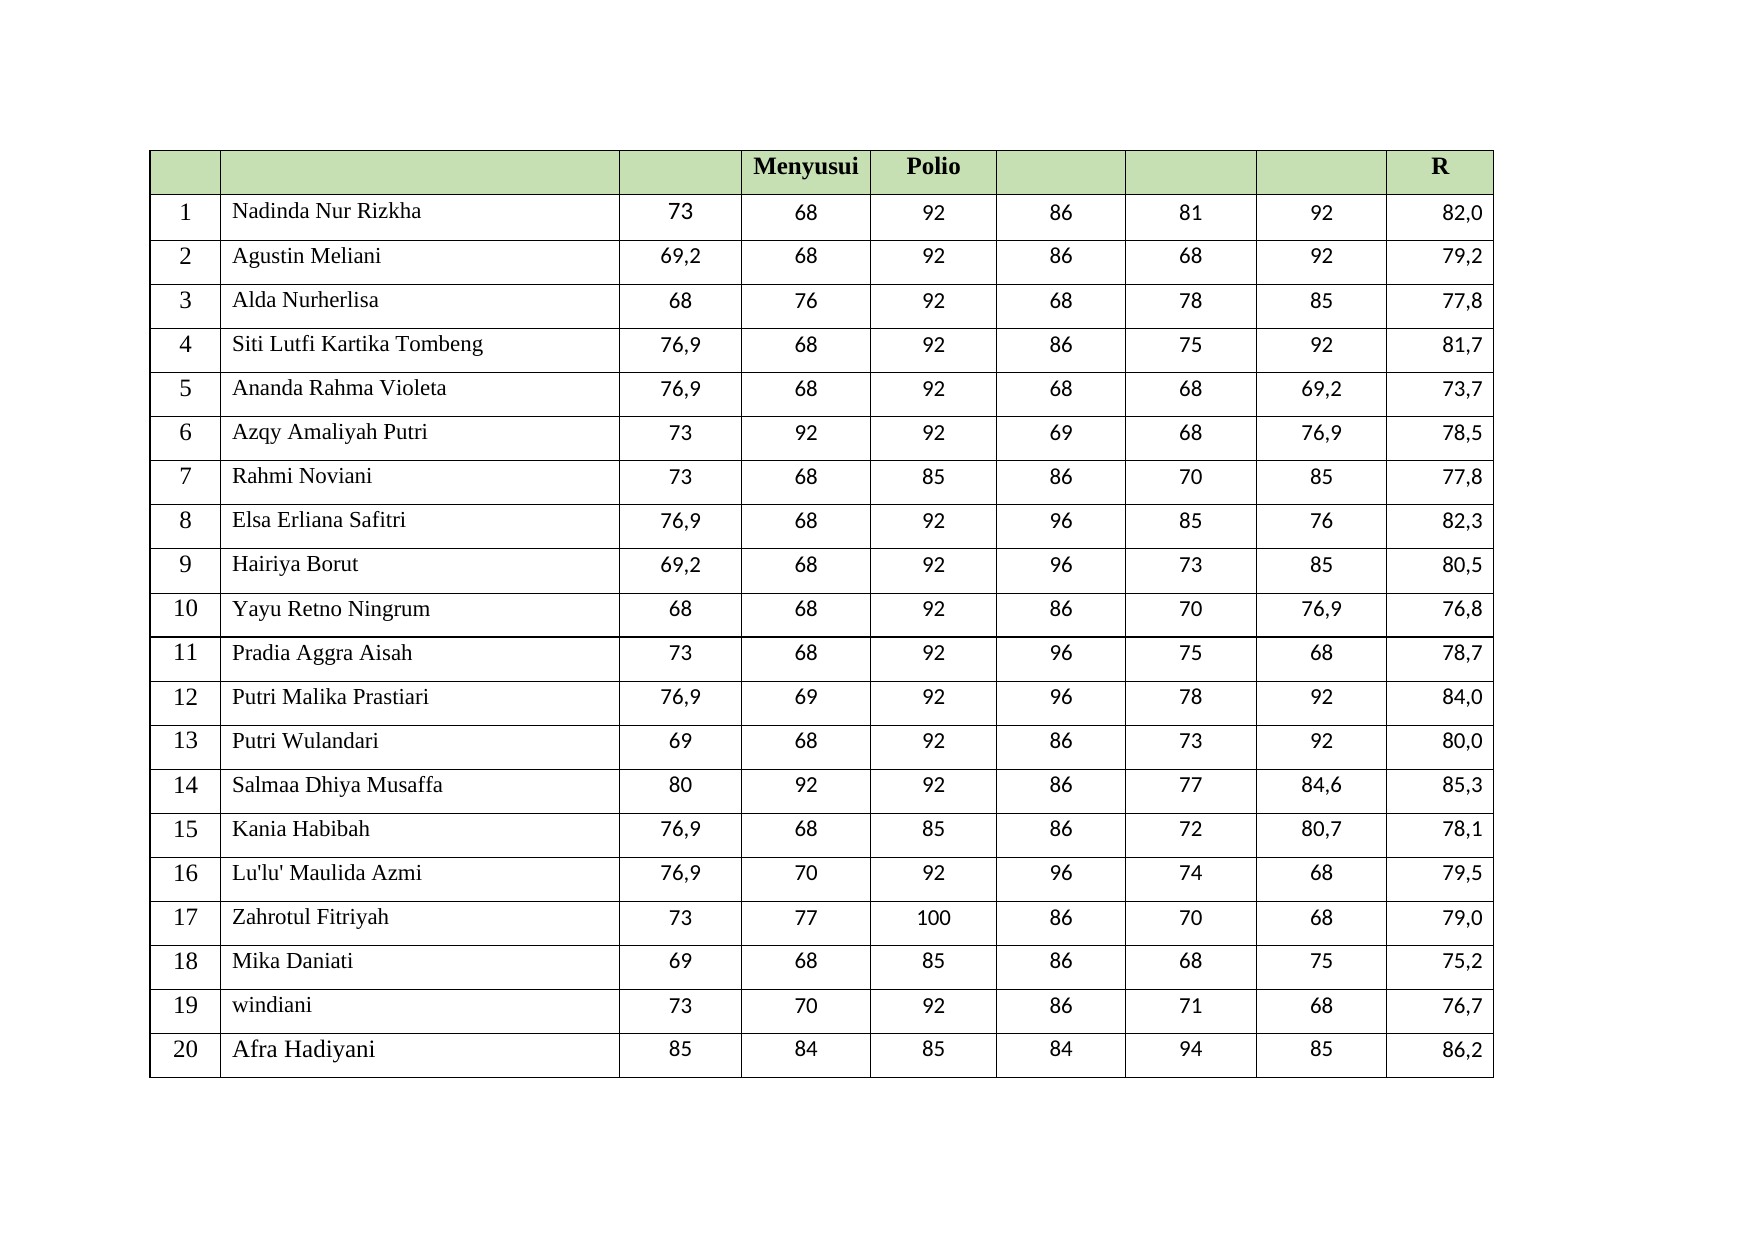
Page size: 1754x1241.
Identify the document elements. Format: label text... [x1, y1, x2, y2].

table_cell Imunisasi BCG Polio [871, 151, 996, 194]
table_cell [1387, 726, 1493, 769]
table_cell 68 [742, 594, 870, 636]
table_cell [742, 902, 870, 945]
table_cell 11 [151, 638, 220, 681]
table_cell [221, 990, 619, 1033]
table_cell 68 [997, 285, 1125, 328]
table_cell 69 [742, 682, 870, 724]
table_cell 76,9 [1257, 594, 1386, 636]
table_cell Ananda Rahma Violeta [221, 373, 619, 416]
table_cell 96 [997, 682, 1125, 724]
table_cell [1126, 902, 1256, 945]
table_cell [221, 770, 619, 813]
table_cell 92 [871, 285, 996, 328]
table_cell 5 [151, 373, 220, 416]
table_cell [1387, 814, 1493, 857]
table_cell 96 [997, 549, 1125, 592]
table_cell 76,9 [620, 505, 741, 548]
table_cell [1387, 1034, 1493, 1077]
table_cell 76 [1257, 505, 1386, 548]
table_cell 73 [1126, 549, 1256, 592]
table_cell 68 [742, 549, 870, 592]
table_cell Nadinda Nur Rizkha [221, 195, 619, 240]
table_cell 81 [1126, 195, 1256, 240]
table_cell KB IUD [1257, 151, 1386, 194]
table_cell 76,8 [1387, 594, 1493, 636]
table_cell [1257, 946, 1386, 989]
table_cell 4 [151, 329, 220, 372]
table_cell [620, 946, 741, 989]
table_cell 68 [1126, 417, 1256, 460]
table_cell NAMA MAHASISWA [221, 151, 619, 194]
table_cell 75 [1126, 638, 1256, 681]
table_cell 77,8 [1387, 461, 1493, 504]
table_cell 68 [1126, 373, 1256, 416]
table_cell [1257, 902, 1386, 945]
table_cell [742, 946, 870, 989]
table_cell 92 [742, 417, 870, 460]
table_cell 75 [1126, 329, 1256, 372]
table_cell 78 [1126, 285, 1256, 328]
table_cell 85 [1257, 461, 1386, 504]
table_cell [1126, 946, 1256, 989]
table_cell Teknik Menyusui [742, 151, 870, 194]
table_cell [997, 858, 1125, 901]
table_cell 85 [1257, 549, 1386, 592]
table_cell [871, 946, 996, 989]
table_cell 92 [871, 329, 996, 372]
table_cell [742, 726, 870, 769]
table_cell 2 [151, 241, 220, 284]
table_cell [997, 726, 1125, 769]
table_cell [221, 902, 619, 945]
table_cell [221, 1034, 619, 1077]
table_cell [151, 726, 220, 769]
table_cell 80,5 [1387, 549, 1493, 592]
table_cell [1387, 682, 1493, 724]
table_cell NILAI AKHIR [1387, 151, 1493, 194]
table_cell Pradia Aggra Aisah [221, 638, 619, 681]
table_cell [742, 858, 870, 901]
table_cell 68 [742, 638, 870, 681]
table_cell 69,2 [620, 549, 741, 592]
table_cell 92 [871, 195, 996, 240]
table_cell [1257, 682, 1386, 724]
table_cell 73 [620, 461, 741, 504]
table_cell 92 [1257, 329, 1386, 372]
table_cell 92 [871, 373, 996, 416]
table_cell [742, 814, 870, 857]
table_cell 76,9 [620, 329, 741, 372]
table_cell 76 [742, 285, 870, 328]
table_cell 68 [742, 195, 870, 240]
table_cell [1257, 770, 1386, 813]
table_cell 68 [1126, 241, 1256, 284]
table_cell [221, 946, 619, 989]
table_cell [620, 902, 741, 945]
table_cell 68 [620, 285, 741, 328]
table_cell 70 [1126, 461, 1256, 504]
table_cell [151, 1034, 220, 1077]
table_cell 70 [1126, 594, 1256, 636]
table_cell 85 [871, 461, 996, 504]
table_cell Siti Lutfi Kartika Tombeng [221, 329, 619, 372]
table_cell 73,7 [1387, 373, 1493, 416]
table_cell 68 [620, 594, 741, 636]
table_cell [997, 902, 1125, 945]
table_cell 86 [997, 241, 1125, 284]
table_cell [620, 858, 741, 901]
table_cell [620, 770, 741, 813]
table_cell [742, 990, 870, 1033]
table_cell Alda Nurherlisa [221, 285, 619, 328]
table_cell 10 [151, 594, 220, 636]
table_cell 9 [151, 549, 220, 592]
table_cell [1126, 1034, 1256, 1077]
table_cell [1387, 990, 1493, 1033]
table_cell 77,8 [1387, 285, 1493, 328]
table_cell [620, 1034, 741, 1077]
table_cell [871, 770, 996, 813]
table_cell 69,2 [1257, 373, 1386, 416]
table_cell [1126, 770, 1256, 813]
table_cell 68 [742, 373, 870, 416]
table_cell 81,7 [1387, 329, 1493, 372]
table_cell Putri Malika Prastiari [221, 682, 619, 724]
table_cell 73 [620, 195, 741, 240]
table_cell 96 [997, 638, 1125, 681]
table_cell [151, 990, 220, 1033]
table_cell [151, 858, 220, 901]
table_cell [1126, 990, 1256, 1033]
table_cell 85 [1257, 285, 1386, 328]
table_cell 76,9 [620, 373, 741, 416]
table_cell 86 [997, 461, 1125, 504]
table_cell Agustin Meliani [221, 241, 619, 284]
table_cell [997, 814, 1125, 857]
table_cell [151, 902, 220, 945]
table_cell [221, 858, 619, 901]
table_cell 68 [997, 373, 1125, 416]
table_cell 92 [1257, 195, 1386, 240]
table_cell 92 [871, 417, 996, 460]
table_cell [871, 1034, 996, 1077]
table_cell Yayu Retno Ningrum [221, 594, 619, 636]
table_cell 68 [742, 505, 870, 548]
table_cell 85 [1126, 505, 1256, 548]
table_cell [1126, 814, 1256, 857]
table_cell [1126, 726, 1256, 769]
table_cell 92 [871, 682, 996, 724]
table_cell 6 [151, 417, 220, 460]
table_cell 92 [871, 241, 996, 284]
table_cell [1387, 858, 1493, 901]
table_cell Elsa Erliana Safitri [221, 505, 619, 548]
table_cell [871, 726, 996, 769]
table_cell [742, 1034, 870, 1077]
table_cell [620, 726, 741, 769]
table_cell 12 [151, 682, 220, 724]
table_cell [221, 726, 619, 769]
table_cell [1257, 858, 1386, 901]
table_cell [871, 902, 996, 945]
table_cell 68 [742, 461, 870, 504]
table_cell 1 [151, 195, 220, 240]
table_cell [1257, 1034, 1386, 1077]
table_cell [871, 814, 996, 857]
table_cell 76,9 [1257, 417, 1386, 460]
table_cell 92 [871, 505, 996, 548]
table_cell 76,9 [620, 682, 741, 724]
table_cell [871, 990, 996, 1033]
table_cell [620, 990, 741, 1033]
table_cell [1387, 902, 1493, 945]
table_cell 96 [997, 505, 1125, 548]
table_cell Px Balita [997, 151, 1125, 194]
table_cell NO [151, 151, 220, 194]
table_cell 73 [620, 638, 741, 681]
table_cell 86 [997, 329, 1125, 372]
table_cell 73 [620, 417, 741, 460]
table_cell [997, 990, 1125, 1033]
table_cell 8 [151, 505, 220, 548]
table_cell 92 [871, 594, 996, 636]
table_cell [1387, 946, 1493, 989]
table_cell 82,0 [1387, 195, 1493, 240]
table_cell 78,7 [1387, 638, 1493, 681]
table_cell 78,5 [1387, 417, 1493, 460]
table_cell 92 [1257, 241, 1386, 284]
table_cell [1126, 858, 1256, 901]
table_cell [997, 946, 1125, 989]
table_cell 68 [1257, 638, 1386, 681]
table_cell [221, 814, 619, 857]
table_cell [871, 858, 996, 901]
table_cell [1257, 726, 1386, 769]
table_cell Azqy Amaliyah Putri [221, 417, 619, 460]
table_cell 68 [742, 329, 870, 372]
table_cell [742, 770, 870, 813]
table_cell Px Nifas [620, 151, 741, 194]
table_cell 69 [997, 417, 1125, 460]
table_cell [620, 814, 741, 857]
table_cell 92 [871, 638, 996, 681]
table_cell 86 [997, 594, 1125, 636]
table_cell Hairiya Borut [221, 549, 619, 592]
table_cell 7 [151, 461, 220, 504]
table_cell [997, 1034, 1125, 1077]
table_cell Rahmi Noviani [221, 461, 619, 504]
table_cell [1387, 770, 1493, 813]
table_cell 92 [871, 549, 996, 592]
table_cell 68 [742, 241, 870, 284]
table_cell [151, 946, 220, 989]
table_cell 79,2 [1387, 241, 1493, 284]
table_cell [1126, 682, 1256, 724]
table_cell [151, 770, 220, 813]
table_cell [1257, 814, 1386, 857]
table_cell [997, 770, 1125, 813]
table_cell KB Suntik [1126, 151, 1256, 194]
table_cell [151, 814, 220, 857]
table_cell 3 [151, 285, 220, 328]
table_cell 86 [997, 195, 1125, 240]
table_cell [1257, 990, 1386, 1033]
table_cell 69,2 [620, 241, 741, 284]
table_cell 82,3 [1387, 505, 1493, 548]
